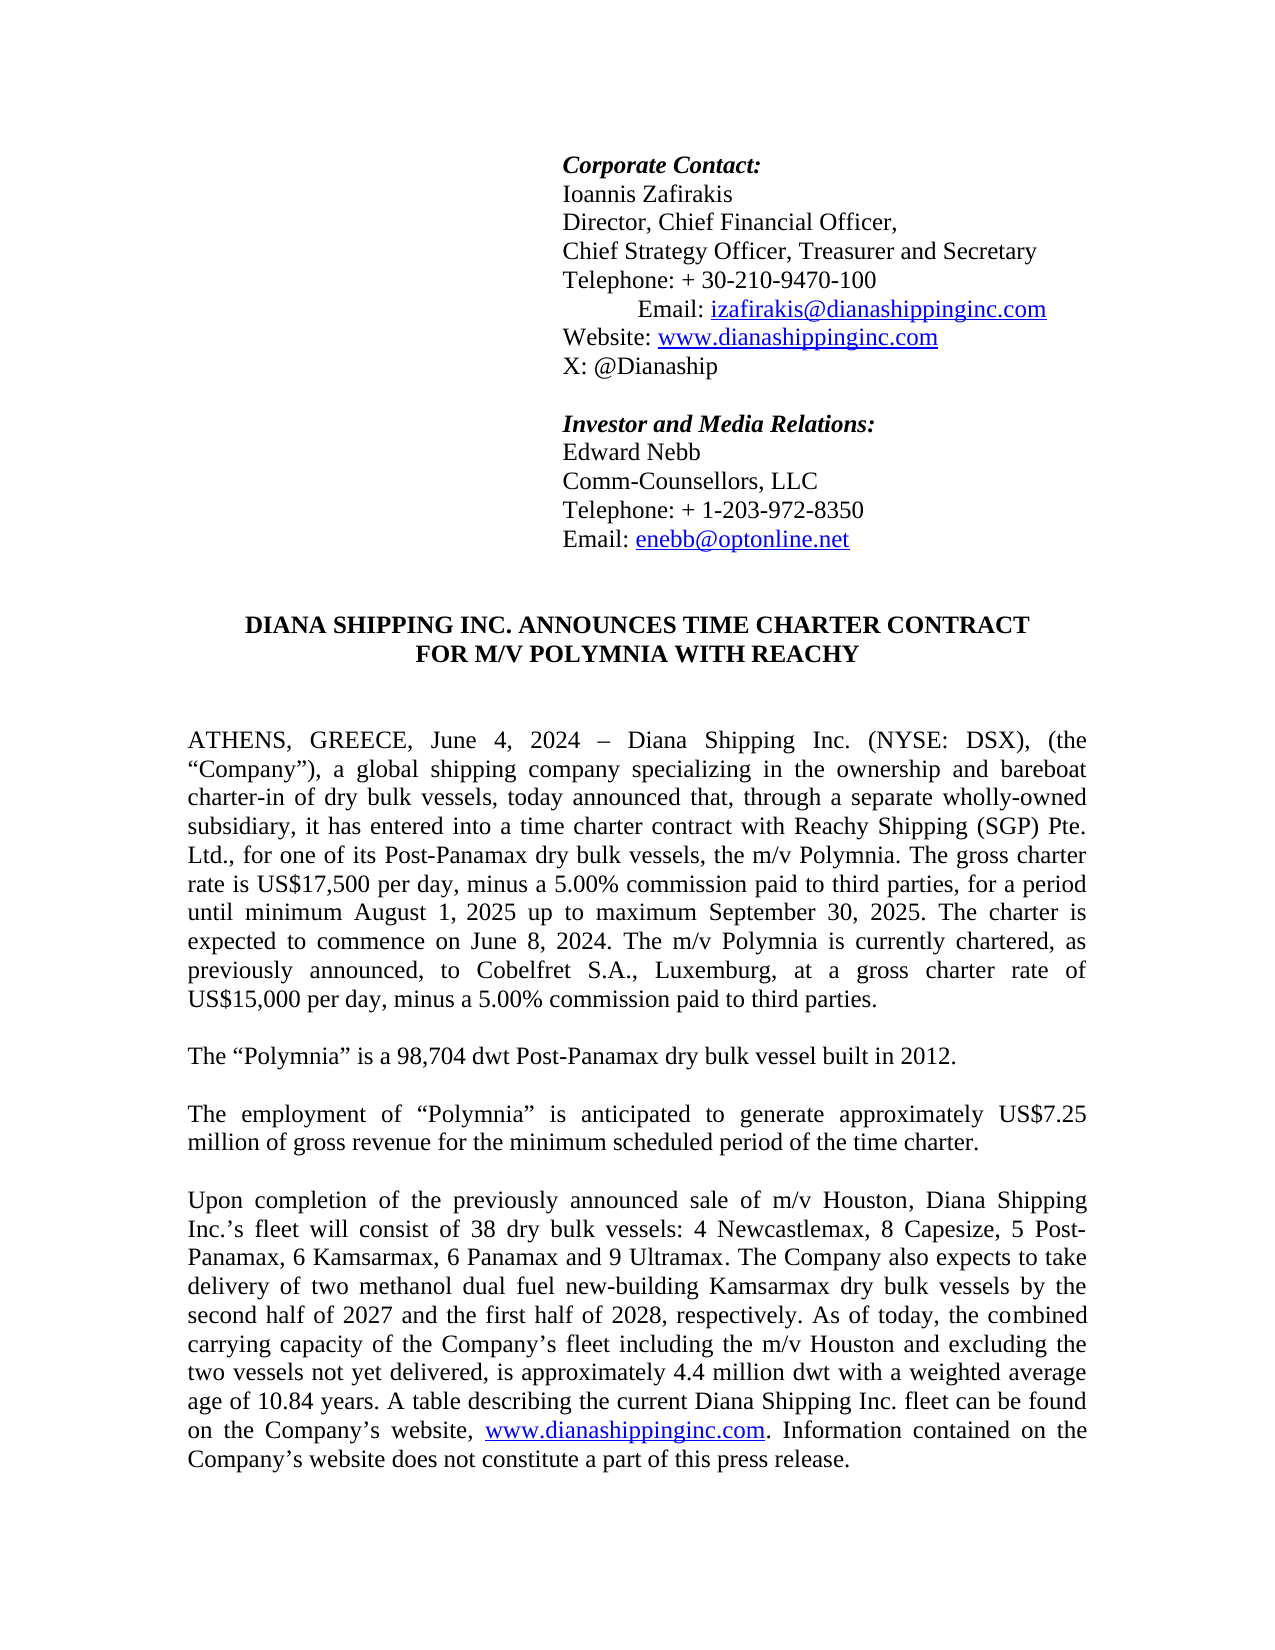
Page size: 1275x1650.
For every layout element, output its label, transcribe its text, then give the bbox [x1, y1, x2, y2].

text FOR M/V POLYMNIA WITH REACHY [187, 639, 1087, 667]
text Upon completion of the previously announced sale of m/v Houston, Diana Shipping Inc.’s fleet will consist of 38 dry bulk vessels: 4 Newcastlemax, 8 Capesize, 5 Post-Panamax, 6 Kamsarmax, 6 Panamax and 9 Ultramax. The Company also expects to take delivery of two methanol dual fuel new-building Kamsarmax dry bulk vessels by the second half of 2027 and the first half of 2028, respectively. As of today, the combined carrying capacity of the Company’s fleet including the m/v Houston and excluding the two vessels not yet delivered, is approximately 4.4 million dwt with a weighted average age of 10.84 years. A table describing the current Diana Shipping Inc. fleet can be found on the Company’s website, www.dianashippinginc.com. Information contained on the Company’s website does not constitute a part of this press release. [187, 1185, 1087, 1472]
text Investor and Media Relations: [187, 409, 1087, 437]
text Telephone: + 30-210-9470-100 Email: izafirakis@dianashippinginc.com [187, 265, 1087, 322]
text ATHENS, GREECE, June 4, 2024 – Diana Shipping Inc. (NYSE: DSX), (the “Company”), a global shipping company specializing in the ownership and bareboat charter-in of dry bulk vessels, today announced that, through a separate wholly-owned subsidiary, it has entered into a time charter contract with Reachy Shipping (SGP) Pte. Ltd., for one of its Post-Panamax dry bulk vessels, the m/v Polymnia. The gross charter rate is US$17,500 per day, minus a 5.00% commission paid to third parties, for a period until minimum August 1, 2025 up to maximum September 30, 2025. The charter is expected to commence on June 8, 2024. The m/v Polymnia is currently chartered, as previously announced, to Cobelfret S.A., Luxemburg, at a gross charter rate of US$15,000 per day, minus a 5.00% commission paid to third parties. [187, 725, 1087, 1012]
text The employment of “Polymnia” is anticipated to generate approximately US$7.25 million of gross revenue for the minimum scheduled period of the time charter. [187, 1099, 1087, 1156]
text Corporate Contact: [187, 150, 1087, 179]
text Email: enebb@optonline.net [187, 524, 1087, 552]
text Director, Chief Financial Officer, [187, 207, 1103, 236]
text Telephone: + 1-203-972-8350 [187, 495, 1087, 524]
text DIANA SHIPPING INC. ANNOUNCES TIME CHARTER CONTRACT [187, 610, 1087, 639]
text Edward Nebb [187, 437, 1087, 466]
text Ioannis Zafirakis [187, 179, 1087, 207]
text Website: www.dianashippinginc.com [187, 322, 1087, 351]
text Chief Strategy Officer, Treasurer and Secretary [187, 236, 1103, 265]
text Comm-Counsellors, LLC [187, 466, 1087, 495]
text X: @Dianaship [187, 351, 1087, 380]
text The “Polymnia” is a 98,704 dwt Post-Panamax dry bulk vessel built in 2012. [187, 1041, 1087, 1070]
